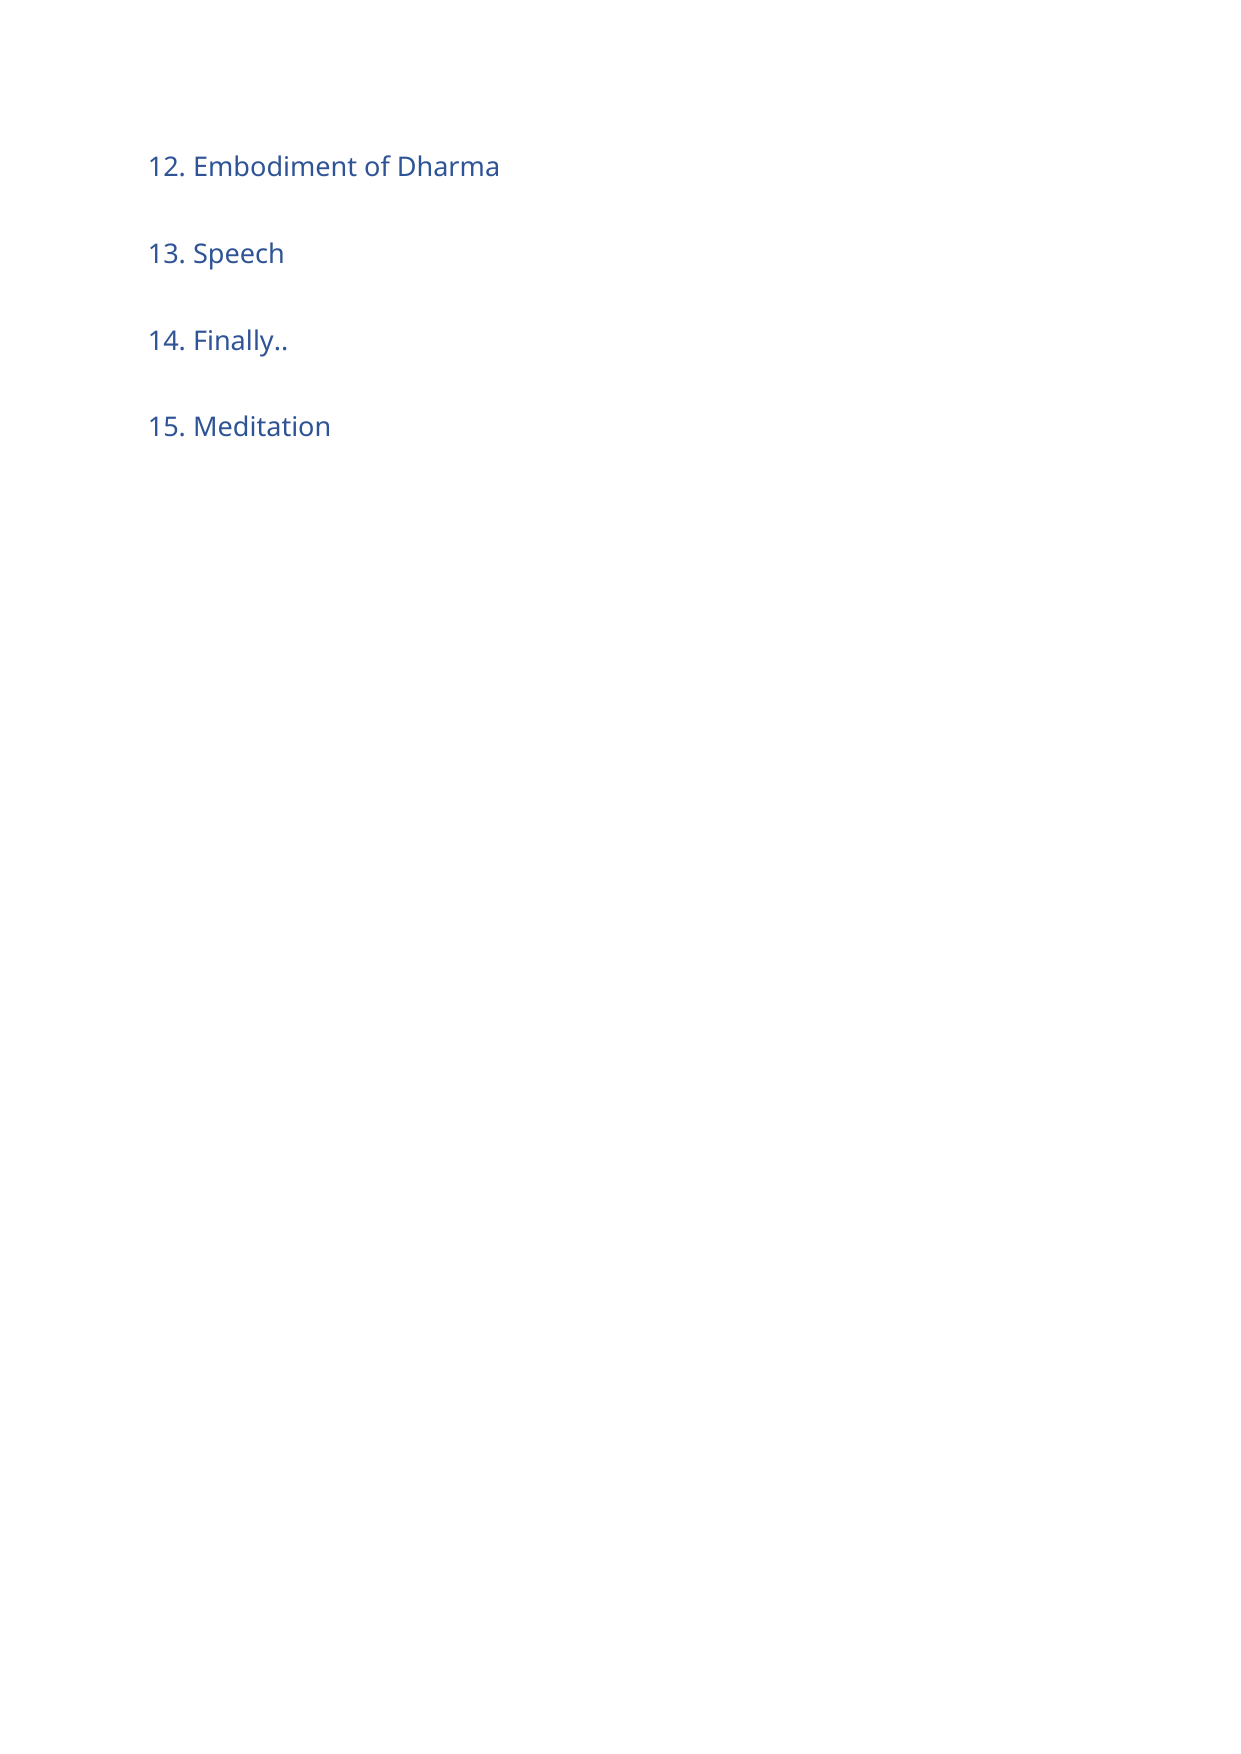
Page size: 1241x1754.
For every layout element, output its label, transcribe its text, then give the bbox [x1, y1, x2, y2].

subtitle 15. Meditation [148, 408, 1093, 444]
subtitle 13. Speech [148, 234, 1093, 271]
subtitle 14. Finally.. [148, 321, 1093, 358]
subtitle 12. Embodiment of Dharma [148, 148, 1093, 184]
